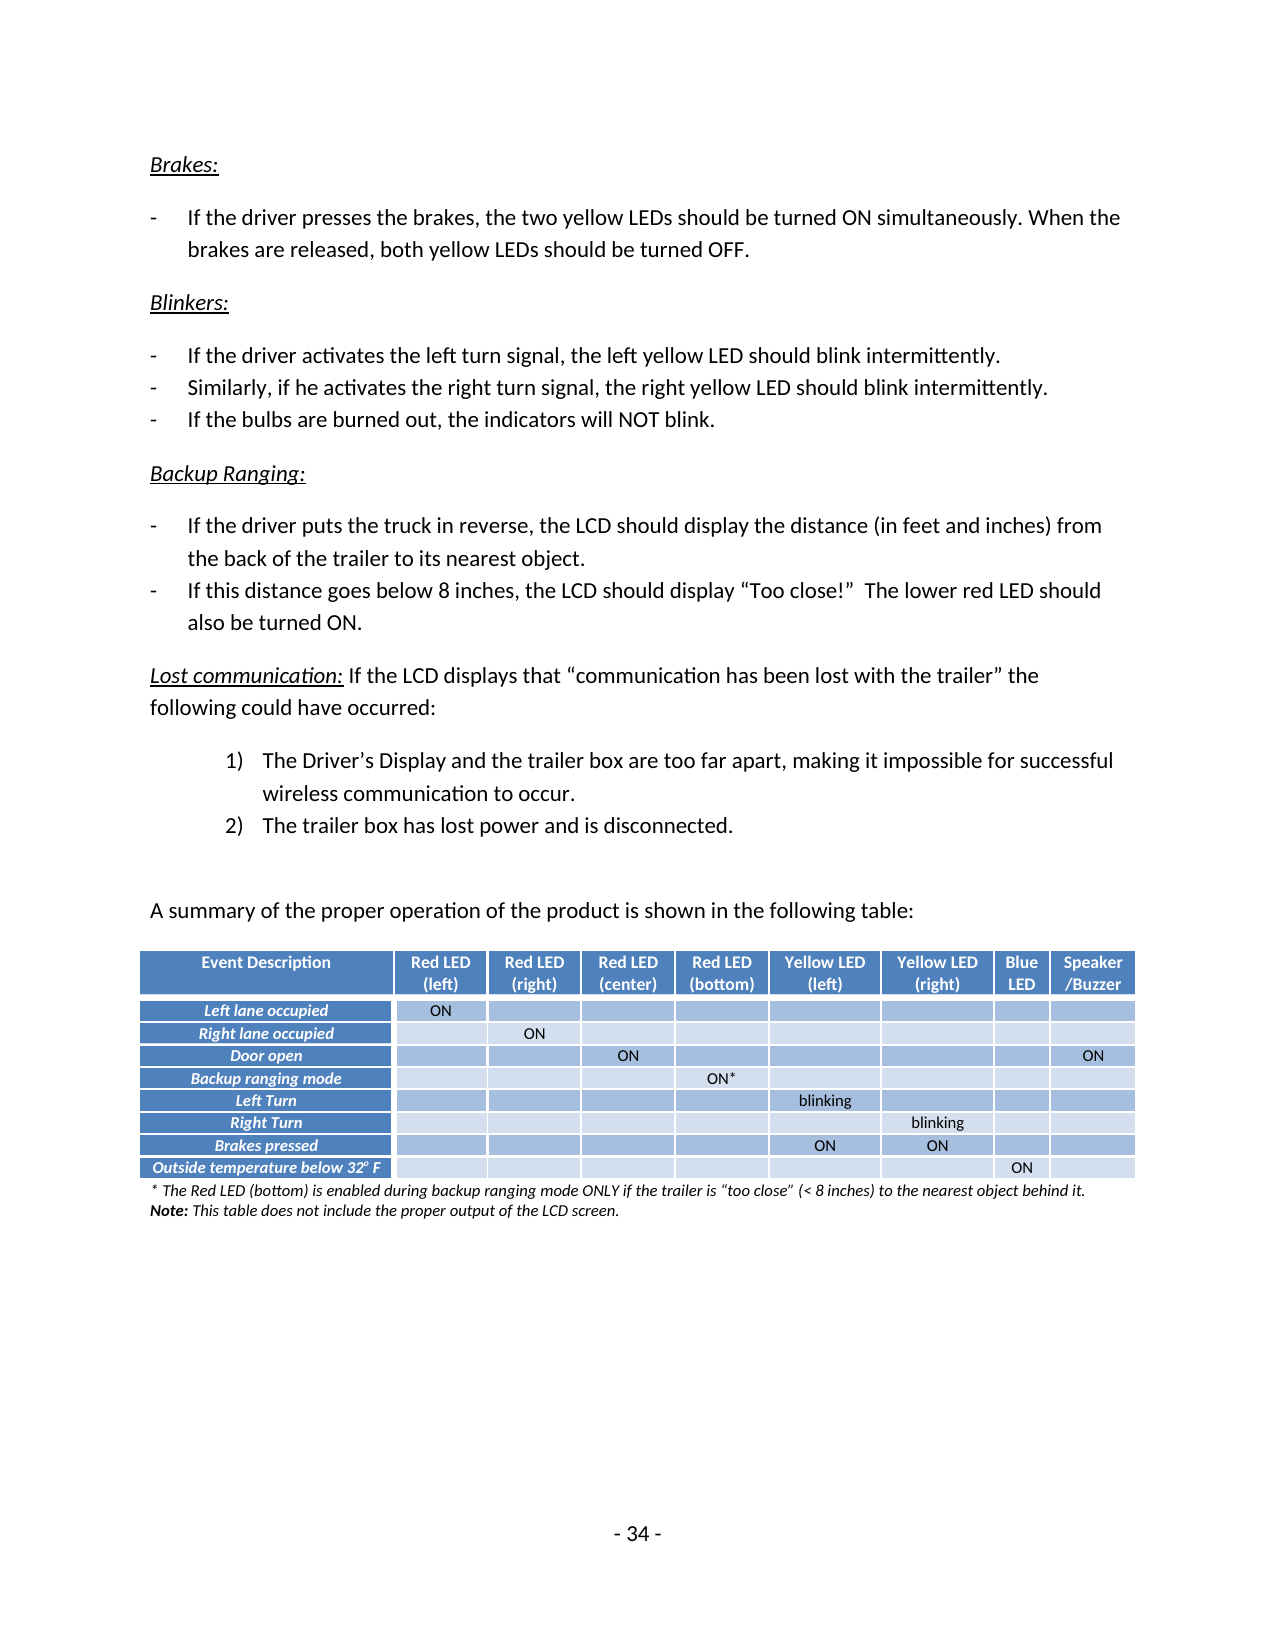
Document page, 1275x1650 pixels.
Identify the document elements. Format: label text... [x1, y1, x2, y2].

table_cell [1051, 1023, 1135, 1043]
table_cell [676, 1135, 768, 1155]
table_header Event Description [140, 951, 393, 994]
list Similarly, if he activates the right turn signal, the right yellow LED should blink intermittently. [150, 373, 1125, 401]
table_cell Left Turn [140, 1090, 391, 1111]
table_cell [397, 1135, 486, 1155]
table_cell [489, 1046, 580, 1066]
table_cell Backup ranging mode [140, 1068, 391, 1088]
table_header Blue LED [995, 951, 1049, 994]
table_cell [770, 1158, 880, 1178]
text A summary of the proper operation of the product is shown in the following table: [150, 896, 1125, 924]
table_cell [397, 1158, 487, 1178]
table_cell [488, 1113, 580, 1133]
table_cell ON [488, 1023, 580, 1043]
list The trailer box has lost power and is disconnected. [225, 811, 1125, 839]
table_cell [995, 1135, 1049, 1155]
table_cell ON* [676, 1068, 768, 1088]
table_cell ON [1051, 1046, 1135, 1066]
table_cell [1051, 1068, 1135, 1088]
table_cell Right Turn [140, 1113, 391, 1133]
table_cell [397, 1068, 487, 1088]
table_cell [582, 1068, 674, 1088]
table_cell [489, 1135, 580, 1155]
table_cell [582, 1113, 674, 1133]
table_cell [489, 1090, 580, 1111]
text * The Red LED (bottom) is enabled during backup ranging mode ONLY if the trailer is “too close” (< 8 inches) to the nearest object behind it. [150, 1180, 1125, 1200]
table_header Red LED (bottom) [676, 951, 768, 994]
table_cell [770, 1068, 880, 1088]
table_cell Left lane occupied [140, 1001, 391, 1021]
table_cell ON [882, 1135, 993, 1155]
table_cell [770, 1023, 880, 1043]
table_cell [995, 1023, 1049, 1043]
table_cell [1051, 1090, 1135, 1111]
table_cell [676, 1158, 768, 1178]
text Backup Ranging: [150, 459, 1125, 487]
list If the driver presses the brakes, the two yellow LEDs should be turned ON simultaneously. When the brakes are released, both yellow LEDs should be turned OFF. [150, 203, 1125, 263]
table_cell [882, 1068, 993, 1088]
table_cell [488, 1068, 580, 1088]
table_cell Outside temperature below 32o F [140, 1158, 391, 1178]
table_cell Brakes pressed [140, 1135, 391, 1155]
text Lost communication: If the LCD displays that “communication has been lost with the trailer” the following could have occurred: [150, 661, 1125, 721]
list If this distance goes below 8 inches, the LCD should display “Too close!” The lower red LED should also be turned ON. [150, 576, 1125, 636]
table_cell blinking [770, 1090, 880, 1111]
table_cell Door open [140, 1046, 391, 1066]
table_header Yellow LED (left) [770, 951, 880, 994]
table_cell [995, 1046, 1049, 1066]
table_cell [1051, 1135, 1135, 1155]
list If the bulbs are burned out, the indicators will NOT blink. [150, 406, 1125, 434]
table_cell [770, 1046, 880, 1066]
table_cell [676, 1023, 768, 1043]
table_cell ON [397, 1001, 486, 1021]
table_cell ON [995, 1158, 1049, 1178]
list If the driver puts the truck in reverse, the LCD should display the distance (in feet and inches) from the back of the trailer to its nearest object. [150, 512, 1125, 572]
table_header Red LED (left) [395, 951, 486, 994]
table_cell [1051, 1001, 1135, 1021]
table_cell [676, 1001, 768, 1021]
table_cell [770, 1001, 880, 1021]
table_cell [995, 1113, 1049, 1133]
table_cell blinking [882, 1113, 993, 1133]
table_cell [582, 1023, 674, 1043]
table_cell [995, 1068, 1049, 1088]
table_cell [882, 1001, 993, 1021]
table_cell [397, 1046, 486, 1066]
table_cell [882, 1090, 993, 1111]
table_cell [397, 1023, 487, 1043]
table_cell ON [582, 1046, 674, 1066]
table_cell [1051, 1113, 1135, 1133]
table_cell [582, 1158, 674, 1178]
table_cell [676, 1090, 768, 1111]
table_cell [397, 1090, 486, 1111]
table_cell [676, 1046, 768, 1066]
table_cell [397, 1113, 487, 1133]
table_header Yellow LED (right) [882, 951, 993, 994]
text Blinkers: [150, 288, 1125, 316]
table_cell [882, 1023, 993, 1043]
table_header Red LED (center) [582, 951, 674, 994]
table_cell [676, 1113, 768, 1133]
table_cell [582, 1001, 674, 1021]
table_cell [882, 1046, 993, 1066]
table_cell [582, 1135, 674, 1155]
table_cell [882, 1158, 993, 1178]
table_cell [1051, 1158, 1135, 1178]
table_cell [995, 1001, 1049, 1021]
text Brakes: [150, 150, 1125, 178]
list The Driver’s Display and the trailer box are too far apart, making it impossible for successful wireless communication to occur. [225, 746, 1125, 807]
table_header Speaker/Buzzer [1051, 951, 1135, 994]
table_cell [489, 1001, 580, 1021]
table_cell ON [770, 1135, 880, 1155]
table_cell [995, 1090, 1049, 1111]
table_cell [770, 1113, 880, 1133]
table_cell [582, 1090, 674, 1111]
table_cell [488, 1158, 580, 1178]
table_cell Right lane occupied [140, 1023, 391, 1043]
list If the driver activates the left turn signal, the left yellow LED should blink intermittently. [150, 341, 1125, 369]
text Note: This table does not include the proper output of the LCD screen. [150, 1200, 1125, 1221]
table_header Red LED (right) [489, 951, 580, 994]
